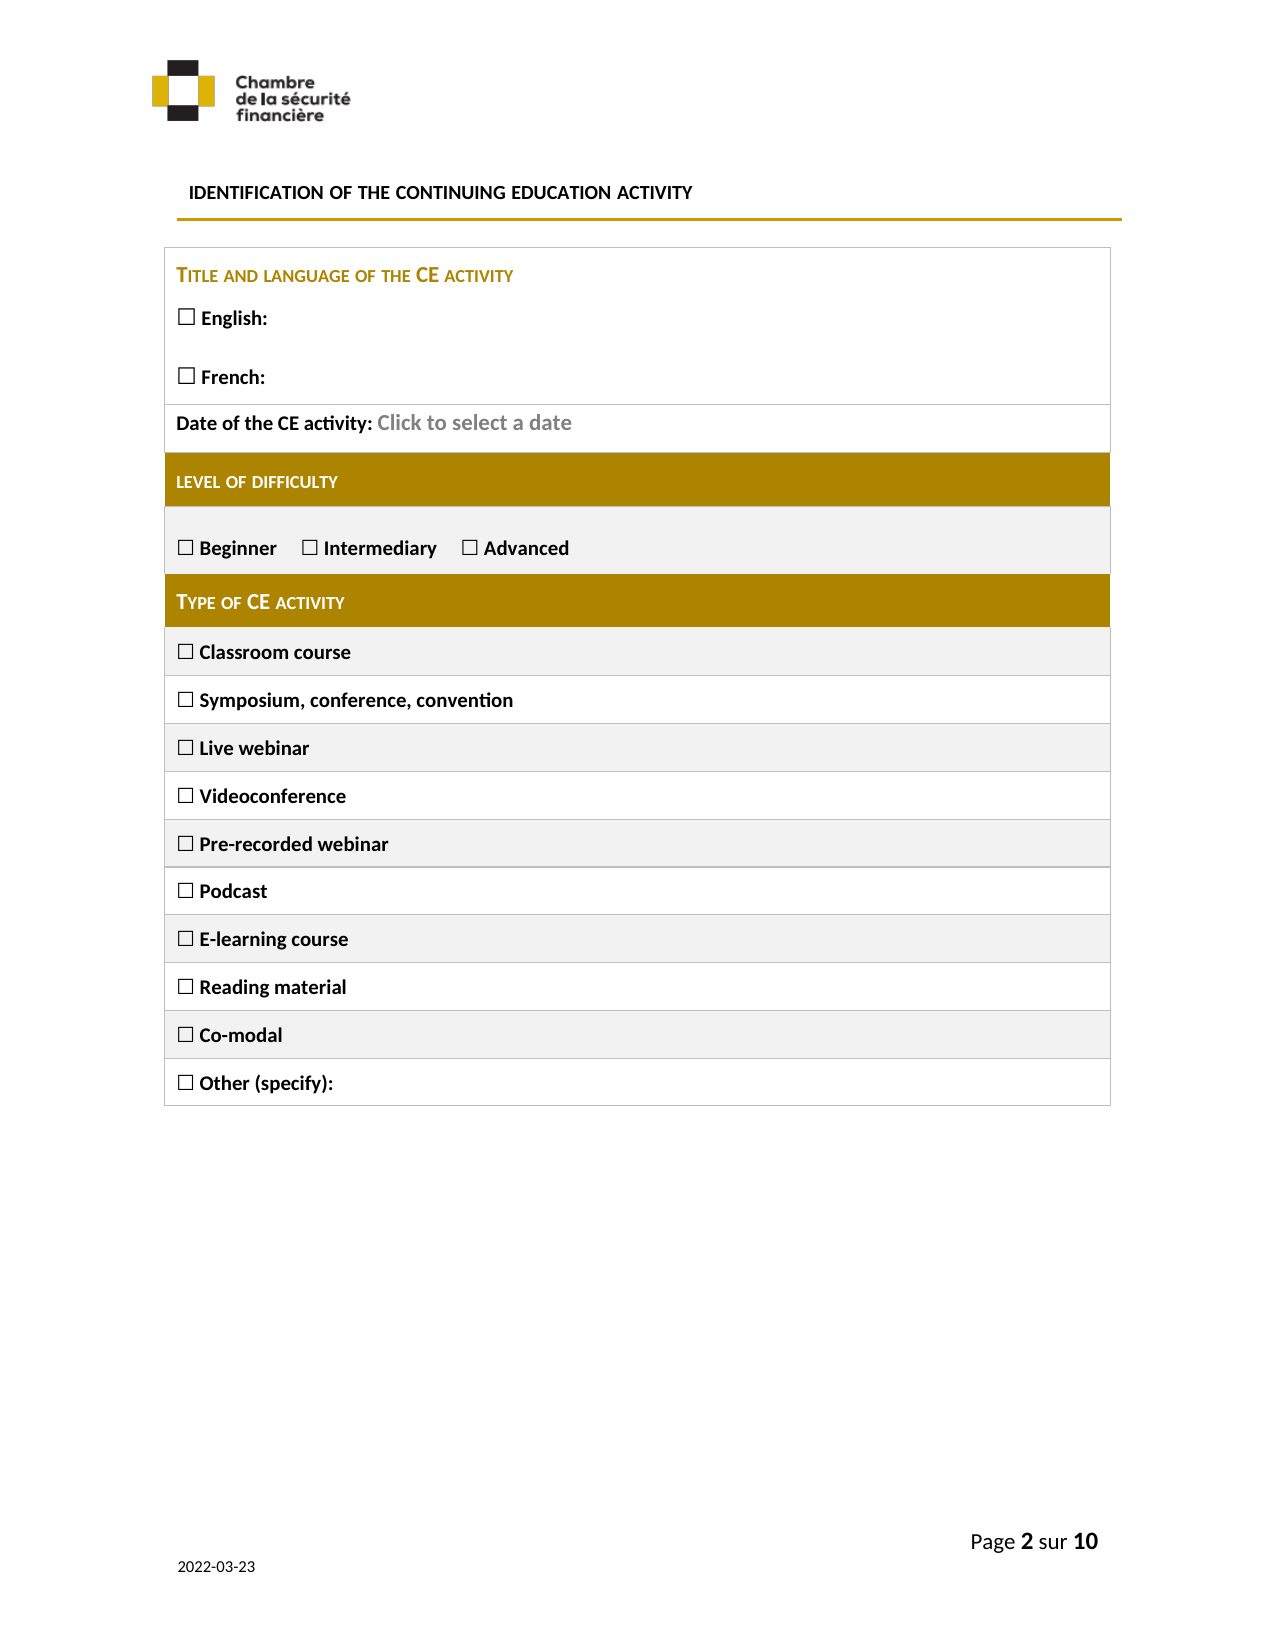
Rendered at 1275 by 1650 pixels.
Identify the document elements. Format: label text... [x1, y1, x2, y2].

table_cell Classroom course [165, 627, 1110, 675]
table_header Title and language of the CE activity English: French: [165, 248, 1110, 404]
table_cell Videoconference [165, 772, 1110, 818]
table_cell Pre-recorded webinar [165, 820, 1110, 866]
table_cell [622, 453, 1110, 506]
table_cell Reading material [165, 963, 1110, 1010]
table_cell Symposium, conference, convention [165, 676, 1110, 723]
table_cell Beginner Intermediary Advanced [165, 507, 1110, 574]
table_header identification of the continuing education activity [177, 150, 1122, 218]
table_cell Date of the CE activity: [165, 405, 1110, 452]
table_cell level of difficulty [165, 453, 622, 506]
table_cell Co-modal [165, 1011, 1110, 1058]
table_cell E-learning course [165, 915, 1110, 962]
table_cell Other (specify): [165, 1059, 1110, 1105]
table_cell [622, 574, 1110, 627]
table_cell Live webinar [165, 724, 1110, 771]
table_cell Type of CE activity [165, 574, 622, 627]
table_cell Podcast [165, 868, 1110, 914]
